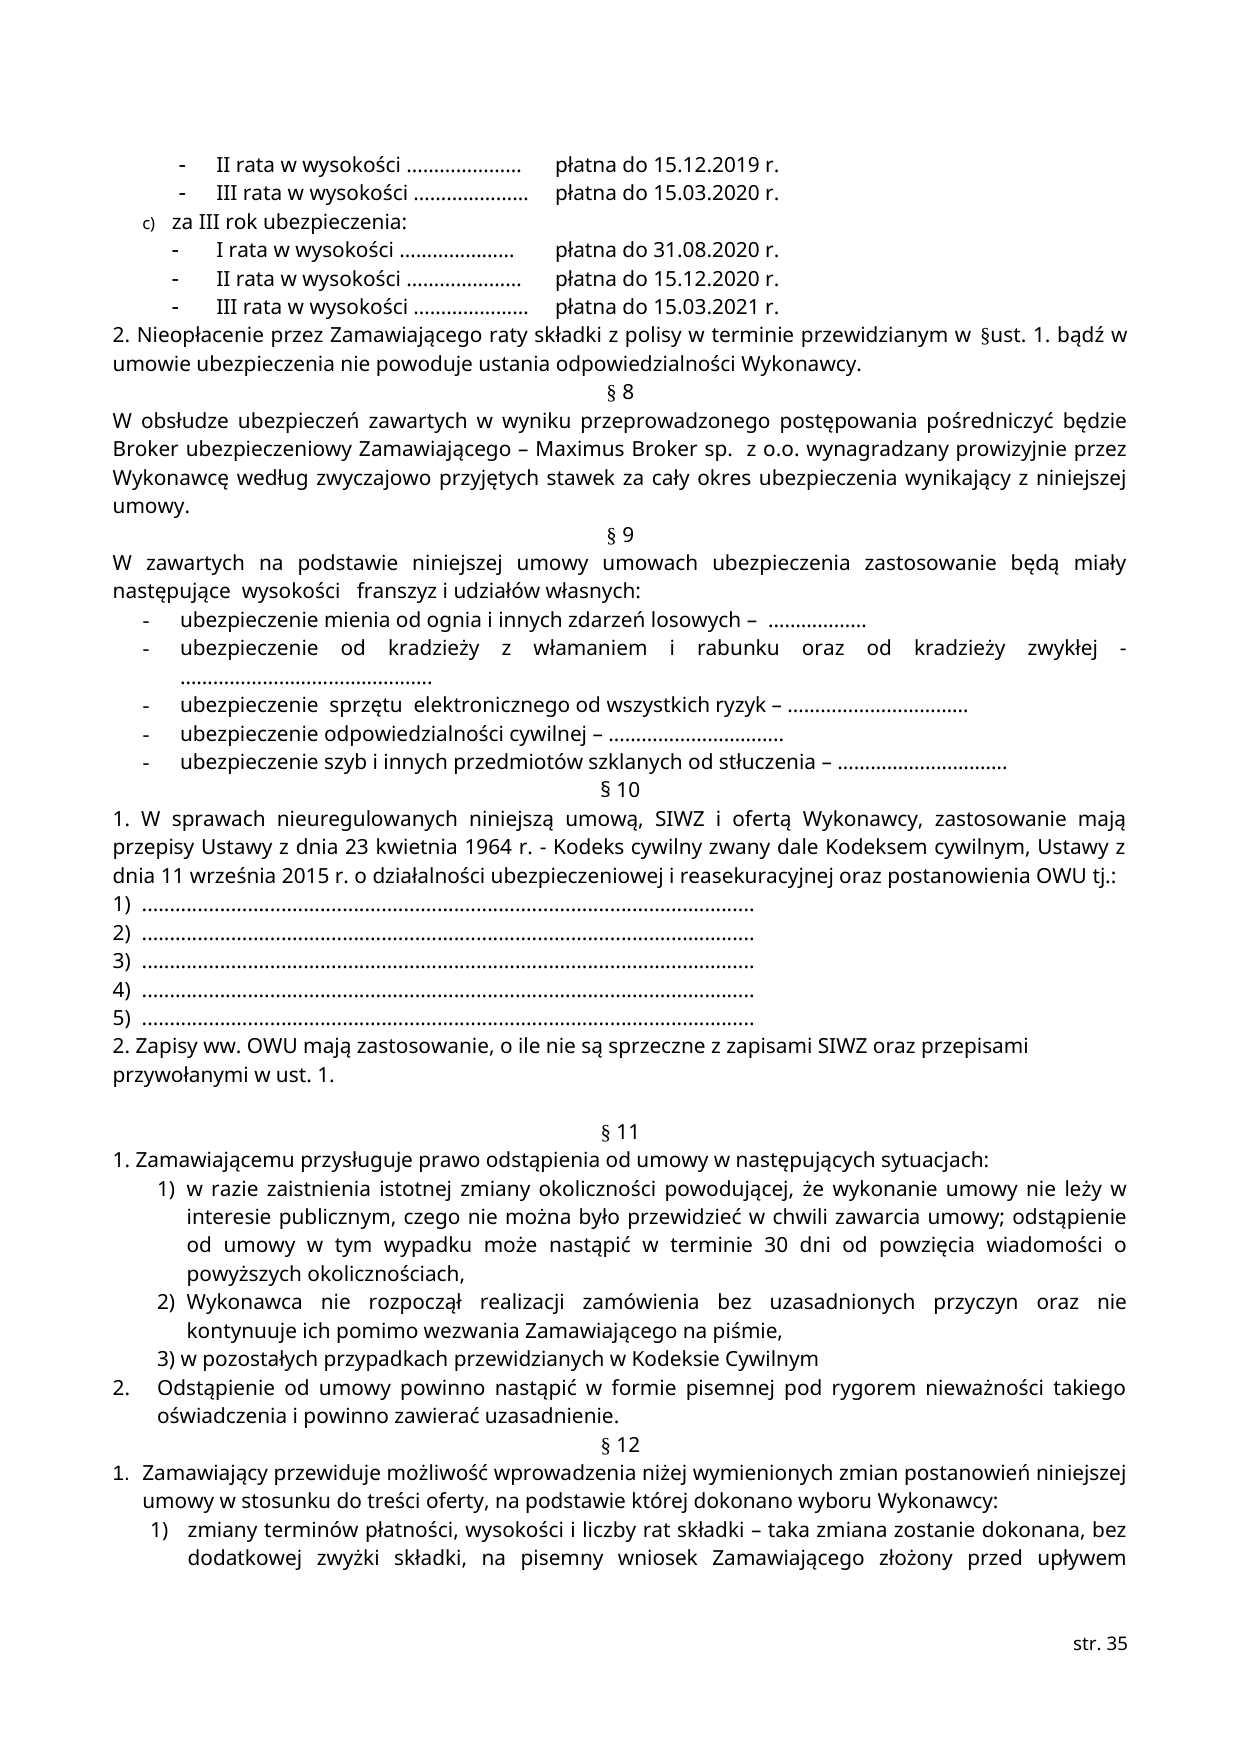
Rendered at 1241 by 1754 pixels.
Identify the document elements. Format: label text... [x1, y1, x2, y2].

text 5) .............................................................................................................. [112, 1003, 1128, 1032]
text § 10 [112, 776, 1128, 804]
list Wykonawca nie rozpoczął realizacji zamówienia bez uzasadnionych przyczyn oraz nie kontynuuje ich pomimo wezwania Zamawiającego na piśmie, [157, 1287, 1128, 1344]
text 11 [112, 1117, 1128, 1145]
list ubezpieczenie odpowiedzialności cywilnej – ………………………….. [142, 719, 1128, 747]
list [150, 1515, 1128, 1572]
text 9 [112, 520, 1128, 548]
list ubezpieczenie szyb i innych przedmiotów szklanych od stłuczenia – …………………………. [142, 747, 1128, 776]
list w razie zaistnienia istotnej zmiany okoliczności powodującej, że wykonanie umowy nie leży w interesie publicznym, czego nie można było przewidzieć w chwili zawarcia umowy; odstąpienie od umowy w tym wypadku może nastąpić w terminie 30 dni od powzięcia wiadomości o powyższych okolicznościach, [157, 1174, 1128, 1287]
list III rata w wysokości ………………… płatna do 15.03.2020 r. [178, 178, 1128, 207]
list III rata w wysokości ………………… płatna do 15.03.2021 r. [172, 292, 1128, 321]
list Zamawiający przewiduje możliwość wprowadzenia niżej wymienionych zmian postanowień niniejszej umowy w stosunku do treści oferty, na podstawie której dokonano wyboru Wykonawcy: [112, 1458, 1128, 1515]
list za III rok ubezpieczenia: [142, 207, 1128, 235]
list ubezpieczenie od kradzieży z włamaniem i rabunku oraz od kradzieży zwykłej - ………………………………………. [142, 633, 1128, 690]
text 8 [112, 377, 1128, 406]
text 1. Zamawiającemu przysługuje prawo odstąpienia od umowy w następujących sytuacjach: [112, 1145, 1128, 1174]
text 2. Nieopłacenie przez Zamawiającego raty składki z polisy w terminie przewidzianym w ust. 1. bądź w umowie ubezpieczenia nie powoduje ustania odpowiedzialności Wykonawcy. [112, 321, 1128, 377]
text 1) .............................................................................................................. [112, 889, 1128, 918]
text 2) .............................................................................................................. [112, 918, 1128, 946]
text 12 [112, 1430, 1128, 1458]
list ubezpieczenie mienia od ognia i innych zdarzeń losowych – ……………… [142, 605, 1128, 633]
text W obsłudze ubezpieczeń zawartych w wyniku przeprowadzonego postępowania pośredniczyć będzie Broker ubezpieczeniowy Zamawiającego – Maximus Broker sp. z o.o. wynagradzany prowizyjnie przez Wykonawcę według zwyczajowo przyjętych stawek za cały okres ubezpieczenia wynikający z niniejszej umowy. [112, 406, 1128, 520]
text 3) .............................................................................................................. [112, 946, 1128, 975]
text 2. Zapisy ww. OWU mają zastosowanie, o ile nie są sprzeczne z zapisami SIWZ oraz przepisami przywołanymi w ust. 1. [112, 1032, 1128, 1088]
list II rata w wysokości ………………… płatna do 15.12.2020 r. [172, 264, 1128, 292]
text 1. W sprawach nieuregulowanych niniejszą umową, SIWZ i ofertą Wykonawcy, zastosowanie mają przepisy Ustawy z dnia 23 kwietnia 1964 r. - Kodeks cywilny zwany dale Kodeksem cywilnym, Ustawy z dnia 11 września 2015 r. o działalności ubezpieczeniowej i reasekuracyjnej oraz postanowienia OWU tj.: [112, 804, 1128, 889]
text 4) .............................................................................................................. [112, 975, 1128, 1003]
text 3) w pozostałych przypadkach przewidzianych w Kodeksie Cywilnym [157, 1344, 1128, 1373]
list I rata w wysokości ………………… płatna do 31.08.2020 r. [172, 235, 1128, 264]
list Odstąpienie od umowy powinno nastąpić w formie pisemnej pod rygorem nieważności takiego oświadczenia i powinno zawierać uzasadnienie. [112, 1373, 1128, 1430]
text W zawartych na podstawie niniejszej umowy umowach ubezpieczenia zastosowanie będą miały następujące wysokości franszyz i udziałów własnych: [112, 548, 1128, 605]
list ubezpieczenie sprzętu elektronicznego od wszystkich ryzyk – …………………………… [142, 690, 1128, 719]
list II rata w wysokości ………………… płatna do 15.12.2019 r. [178, 150, 1128, 178]
